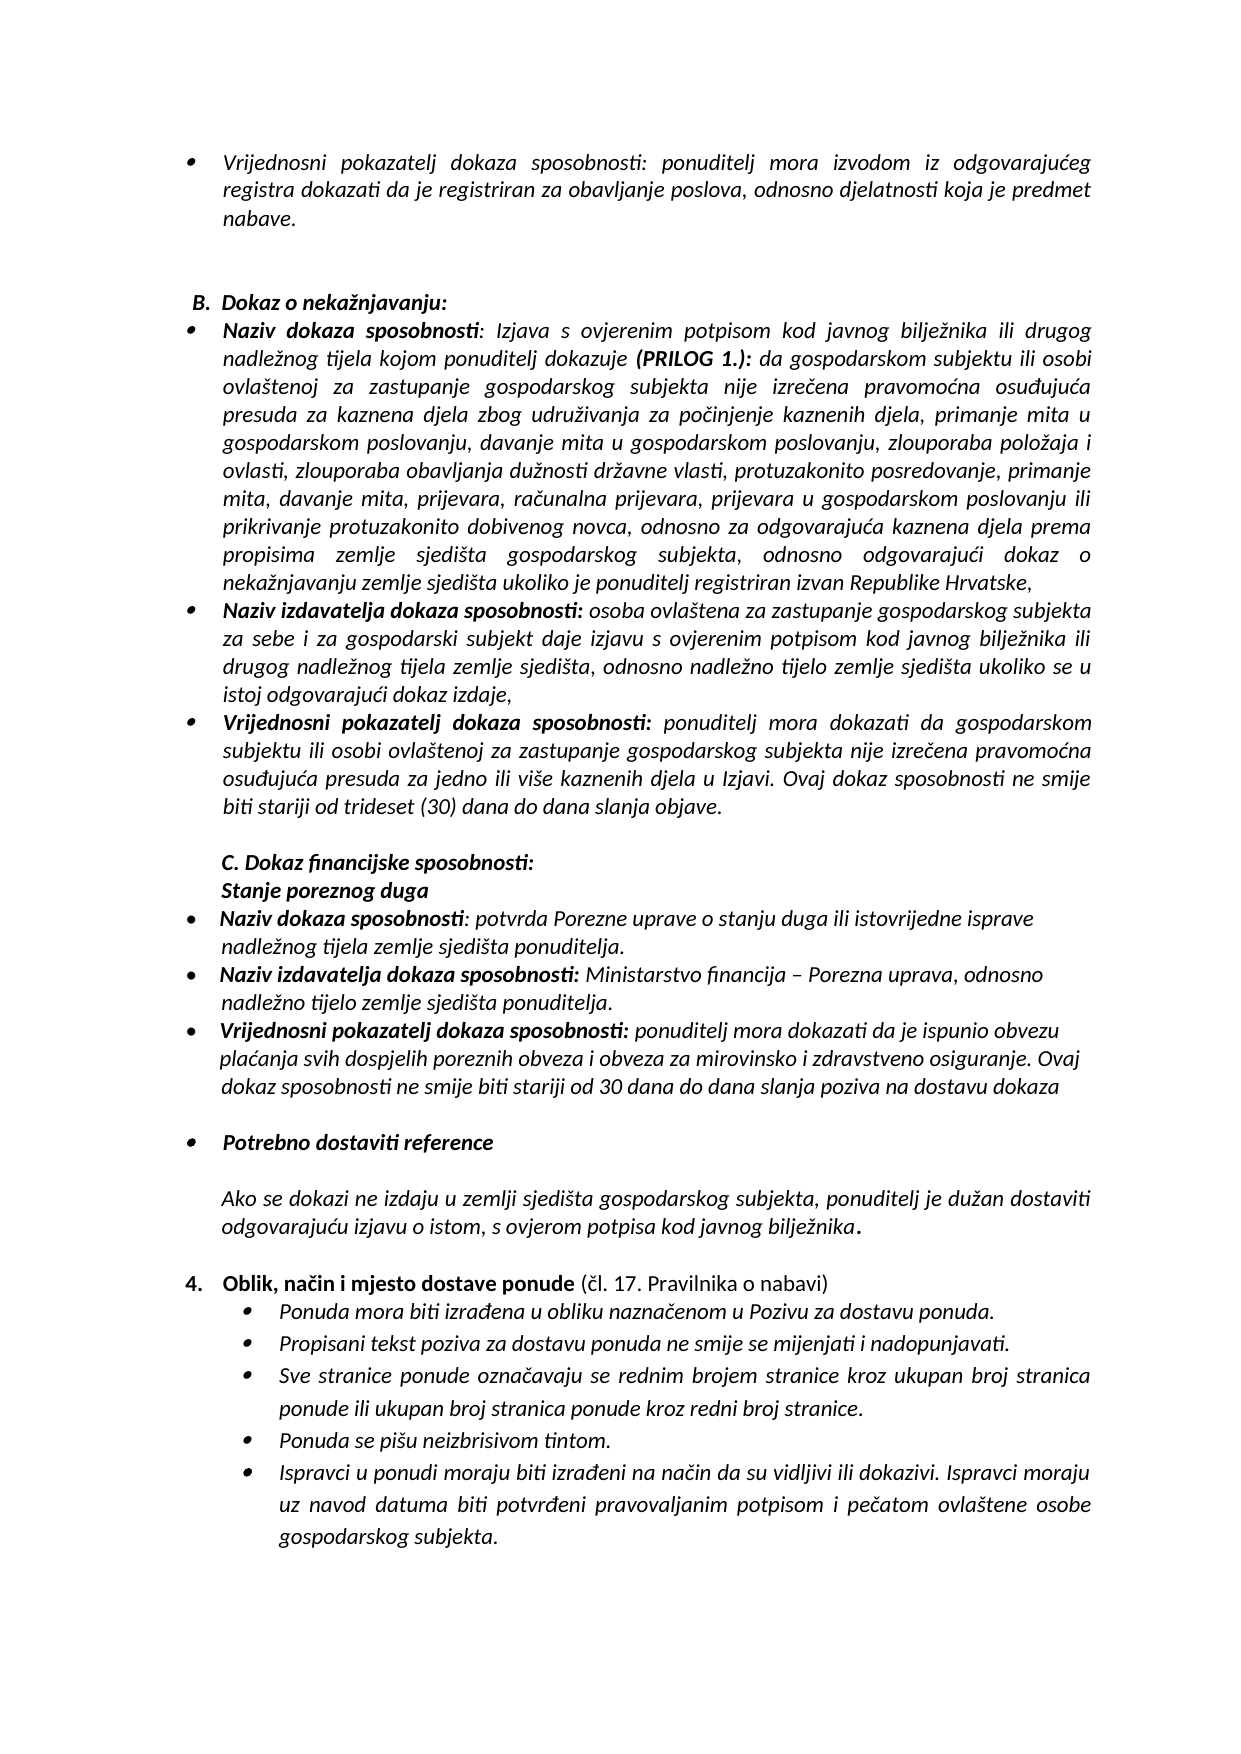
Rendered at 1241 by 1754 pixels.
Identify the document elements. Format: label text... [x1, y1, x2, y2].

text plaćanja svih dospjelih poreznih obveza i obveza za mirovinsko i zdravstveno osiguranje. Ovaj [185, 1044, 1093, 1072]
list Naziv dokaza sposobnosti: Izjava s ovjerenim potpisom kod javnog bilježnika ili drugog nadležnog tijela kojom ponuditelj dokazuje (PRILOG 1.): da gospodarskom subjektu ili osobi ovlaštenoj za zastupanje gospodarskog subjekta nije izrečena pravomoćna osuđujuća presuda za kaznena djela zbog udruživanja za počinjenje kaznenih djela, primanje mita u gospodarskom poslovanju, davanje mita u gospodarskom poslovanju, zlouporaba položaja i ovlasti, zlouporaba obavljanja dužnosti državne vlasti, protuzakonito posredovanje, primanje mita, davanje mita, prijevara, računalna prijevara, prijevara u gospodarskom poslovanju ili prikrivanje protuzakonito dobivenog novca, odnosno za odgovarajuća kaznena djela prema propisima zemlje sjedišta gospodarskog subjekta, odnosno odgovarajući dokaz o nekažnjavanju zemlje sjedišta ukoliko je ponuditelj registriran izvan Republike Hrvatske, [185, 316, 1093, 596]
text • Vrijednosni pokazatelj dokaza sposobnosti: ponuditelj mora dokazati da je ispunio obvezu [185, 1016, 1093, 1044]
list Potrebno dostaviti reference [185, 1128, 1093, 1156]
text C. Dokaz financijske sposobnosti: [185, 848, 1093, 876]
list Oblik, način i mjesto dostave ponude (čl. 17. Pravilnika o nabavi) [185, 1269, 1093, 1297]
list Naziv izdavatelja dokaza sposobnosti: osoba ovlaštena za zastupanje gospodarskog subjekta za sebe i za gospodarski subjekt daje izjavu s ovjerenim potpisom kod javnog bilježnika ili drugog nadležnog tijela zemlje sjedišta, odnosno nadležno tijelo zemlje sjedišta ukoliko se u istoj odgovarajući dokaz izdaje, [185, 596, 1093, 708]
list Ponuda mora biti izrađena u obliku naznačenom u Pozivu za dostavu ponuda. [241, 1297, 1093, 1325]
text dokaz sposobnosti ne smije biti stariji od 30 dana do dana slanja poziva na dostavu dokaza [185, 1072, 1093, 1100]
list Vrijednosni pokazatelj dokaza sposobnosti: ponuditelj mora izvodom iz odgovarajućeg registra dokazati da je registriran za obavljanje poslova, odnosno djelatnosti koja je predmet nabave. [185, 148, 1093, 232]
text Ako se dokazi ne izdaju u zemlji sjedišta gospodarskog subjekta, ponuditelj je dužan dostaviti odgovarajuću izjavu o istom, s ovjerom potpisa kod javnog bilježnika. [221, 1184, 1093, 1240]
text • Naziv dokaza sposobnosti: potvrda Porezne uprave o stanju duga ili istovrijedne isprave [185, 904, 1093, 932]
text B. Dokaz o nekažnjavanju: [192, 288, 1093, 316]
text • Naziv izdavatelja dokaza sposobnosti: Ministarstvo financija – Porezna uprava, odnosno [185, 960, 1093, 988]
list Vrijednosni pokazatelj dokaza sposobnosti: ponuditelj mora dokazati da gospodarskom subjektu ili osobi ovlaštenoj za zastupanje gospodarskog subjekta nije izrečena pravomoćna osuđujuća presuda za jedno ili više kaznenih djela u Izjavi. Ovaj dokaz sposobnosti ne smije biti stariji od trideset (30) dana do dana slanja objave. [185, 708, 1093, 820]
text nadležnog tijela zemlje sjedišta ponuditelja. [185, 932, 1093, 960]
list Ispravci u ponudi moraju biti izrađeni na način da su vidljivi ili dokazivi. Ispravci moraju uz navod datuma biti potvrđeni pravovaljanim potpisom i pečatom ovlaštene osobe gospodarskog subjekta. [241, 1458, 1093, 1551]
list Sve stranice ponude označavaju se rednim brojem stranice kroz ukupan broj stranica ponude ili ukupan broj stranica ponude kroz redni broj stranice. [241, 1362, 1093, 1422]
list Propisani tekst poziva za dostavu ponuda ne smije se mijenjati i nadopunjavati. [241, 1329, 1093, 1357]
text nadležno tijelo zemlje sjedišta ponuditelja. [185, 988, 1093, 1016]
text Stanje poreznog duga [185, 876, 1093, 904]
list Ponuda se pišu neizbrisivom tintom. [241, 1426, 1093, 1454]
